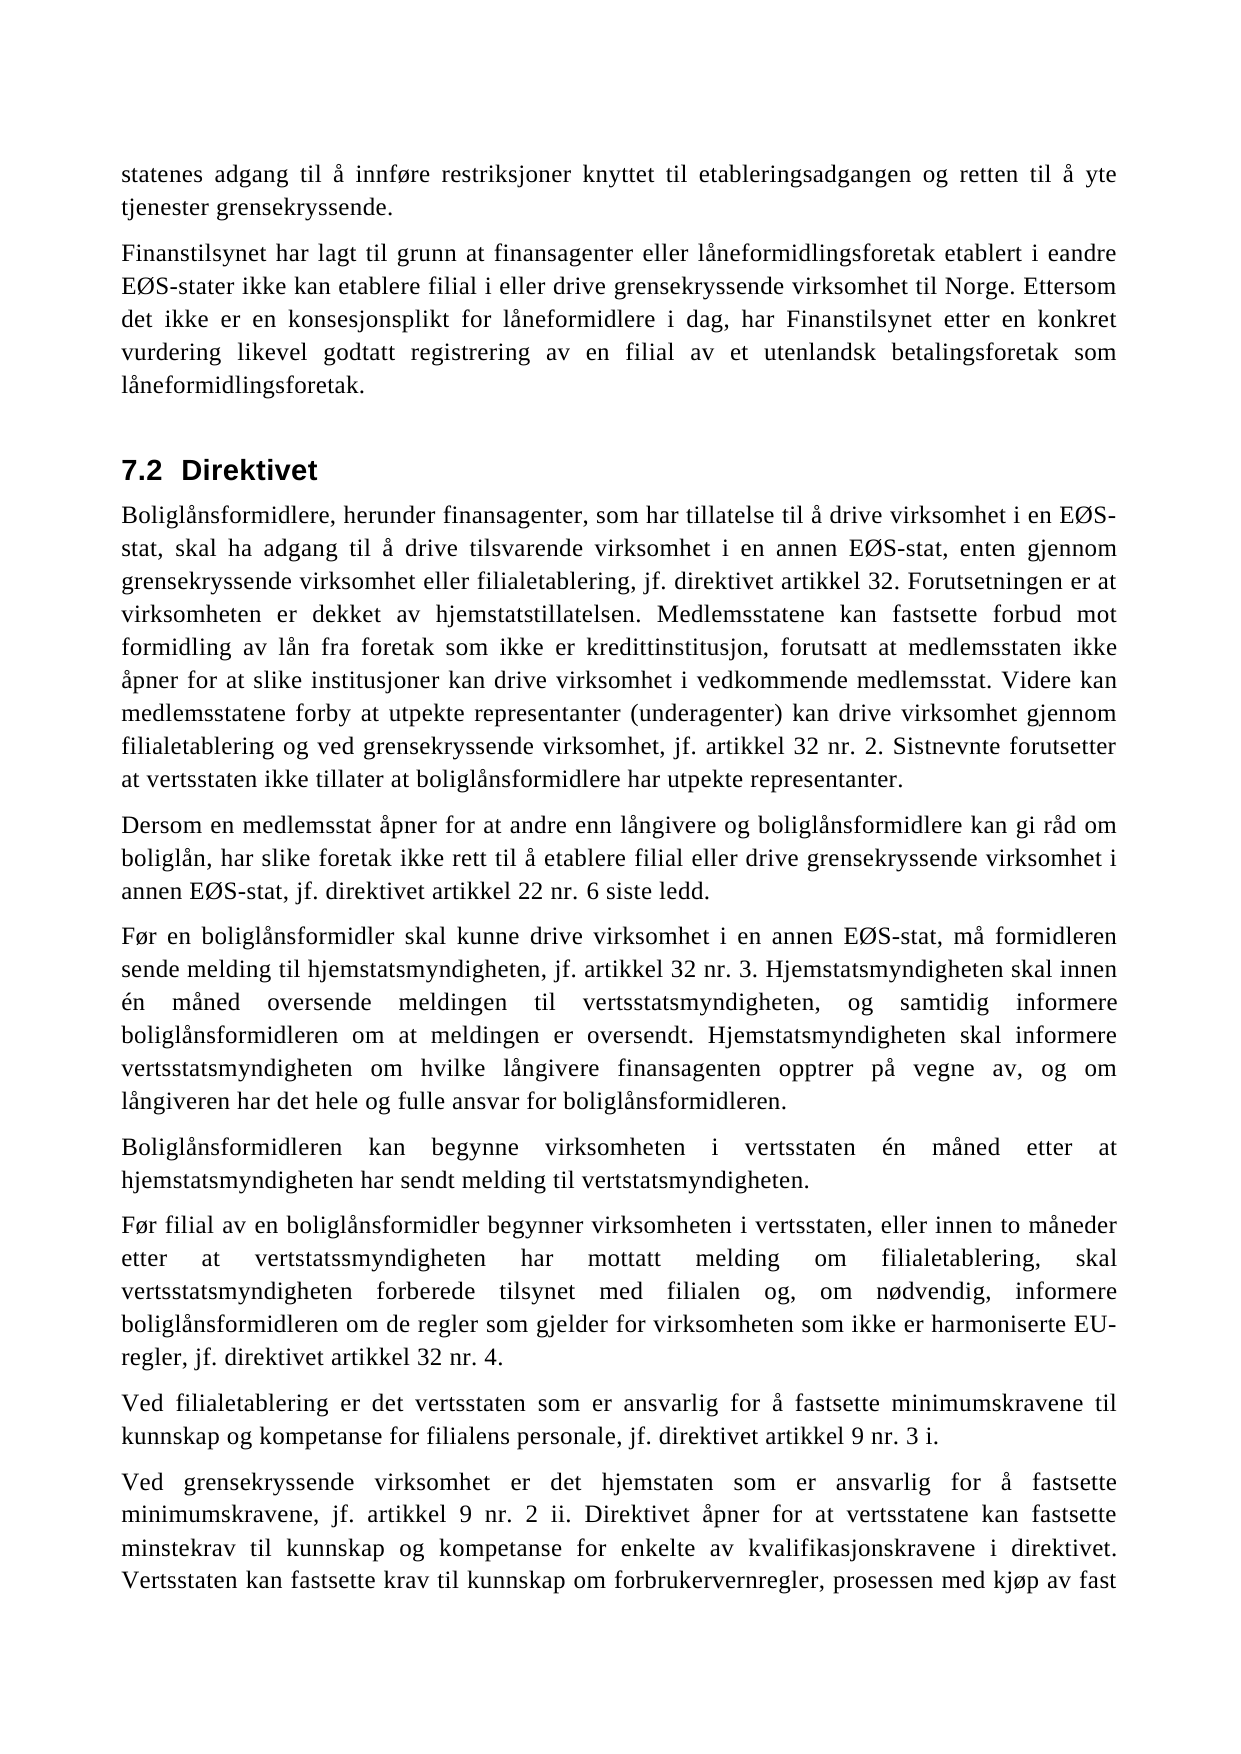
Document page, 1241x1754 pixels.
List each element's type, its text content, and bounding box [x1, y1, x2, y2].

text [121, 1467, 1119, 1594]
subtitle Direktivet [121, 453, 1119, 487]
text Før en boliglånsformidler skal kunne drive virksomhet i en annen EØS-stat, må formidleren sende melding til hjemstatsmyndigheten, jf. artikkel 32 nr. 3. Hjemstatsmyndigheten skal innen én måned oversende meldingen til vertsstatsmyndigheten, og samtidig informere boliglånsformidleren om at meldingen er oversendt. Hjemstatsmyndigheten skal informere vertsstatsmyndigheten om hvilke långivere finansagenten opptrer på vegne av, og om långiveren har det hele og fulle ansvar for boliglånsformidleren. [121, 921, 1119, 1115]
text Før filial av en boliglånsformidler begynner virksomheten i vertsstaten, eller innen to måneder etter at vertstatssmyndigheten har mottatt melding om filialetablering, skal vertsstatsmyndigheten forberede tilsynet med filialen og, om nødvendig, informere boliglånsformidleren om de regler som gjelder for virksomheten som ikke er harmoniserte EU-regler, jf. direktivet artikkel 32 nr. 4. [121, 1210, 1119, 1371]
text Ved filialetablering er det vertsstaten som er ansvarlig for å fastsette minimumskravene til kunnskap og kompetanse for filialens personale, jf. direktivet artikkel 9 nr. 3 i. [121, 1388, 1119, 1450]
text Boliglånsformidleren kan begynne virksomheten i vertsstaten én måned etter at hjemstatsmyndigheten har sendt melding til vertstatsmyndigheten. [121, 1132, 1119, 1194]
text Dersom en medlemsstat åpner for at andre enn långivere og boliglånsformidlere kan gi råd om boliglån, har slike foretak ikke rett til å etablere filial eller drive grensekryssende virksomhet i annen EØS-stat, jf. direktivet artikkel 22 nr. 6 siste ledd. [121, 810, 1119, 904]
text Finanstilsynet har lagt til grunn at finansagenter eller låneformidlingsforetak etablert i eandre EØS-stater ikke kan etablere filial i eller drive grensekryssende virksomhet til Norge. Ettersom det ikke er en konsesjonsplikt for låneformidlere i dag, har Finanstilsynet etter en konkret vurdering likevel godtatt registrering av en filial av et utenlandsk betalingsforetak som låneformidlingsforetak. [121, 238, 1119, 399]
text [121, 159, 1119, 221]
text Boliglånsformidlere, herunder finansagenter, som har tillatelse til å drive virksomhet i en EØS-stat, skal ha adgang til å drive tilsvarende virksomhet i en annen EØS-stat, enten gjennom grensekryssende virksomhet eller filialetablering, jf. direktivet artikkel 32. Forutsetningen er at virksomheten er dekket av hjemstatstillatelsen. Medlemsstatene kan fastsette forbud mot formidling av lån fra foretak som ikke er kredittinstitusjon, forutsatt at medlemsstaten ikke åpner for at slike institusjoner kan drive virksomhet i vedkommende medlemsstat. Videre kan medlemsstatene forby at utpekte representanter (underagenter) kan drive virksomhet gjennom filialetablering og ved grensekryssende virksomhet, jf. artikkel 32 nr. 2. Sistnevnte forutsetter at vertsstaten ikke tillater at boliglånsformidlere har utpekte representanter. [121, 500, 1119, 793]
